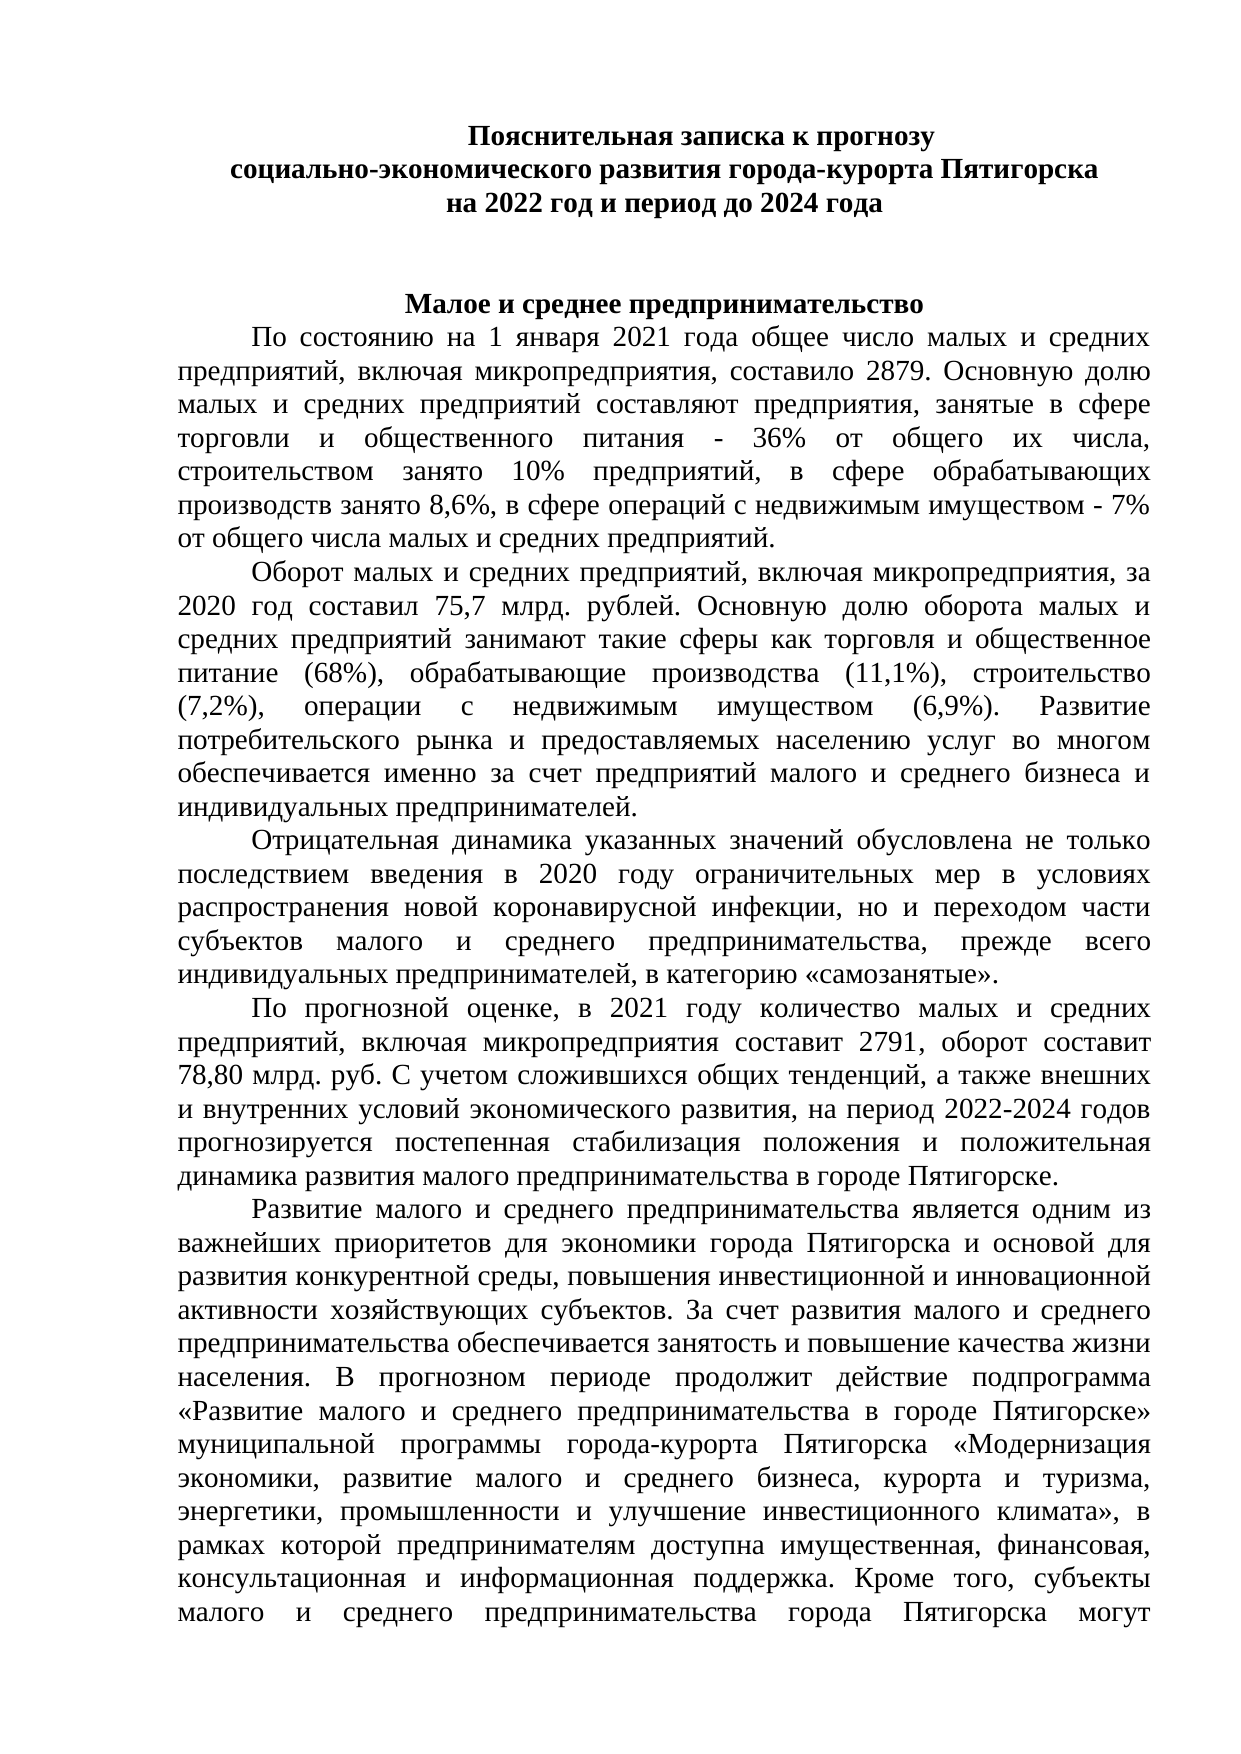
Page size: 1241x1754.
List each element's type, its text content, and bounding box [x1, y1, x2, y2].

text Оборот малых и средних предприятий, включая микропредприятия, за 2020 год составил 75,7 млрд. рублей. Основную долю оборота малых и средних предприятий занимают такие сферы как торговля и общественное питание (68%), обрабатывающие производства (11,1%), строительство (7,2%), операции с недвижимым имуществом (6,9%). Развитие потребительского рынка и предоставляемых населению услуг во многом обеспечивается именно за счет предприятий малого и среднего бизнеса и индивидуальных предпринимателей. [177, 554, 1152, 822]
text на 2022 год и период до 2024 года [177, 185, 1152, 219]
text Пояснительная записка к прогнозу [177, 118, 1152, 152]
text По состоянию на 1 января 2021 года общее число малых и средних предприятий, включая микропредприятия, составило 2879. Основную долю малых и средних предприятий составляют предприятия, занятые в сфере торговли и общественного питания - 36% от общего их числа, строительством занято 10% предприятий, в сфере обрабатывающих производств занято 8,6%, в сфере операций с недвижимым имуществом - 7% от общего числа малых и средних предприятий. [177, 319, 1152, 554]
text Отрицательная динамика указанных значений обусловлена не только последствием введения в 2020 году ограничительных мер в условиях распространения новой коронавирусной инфекции, но и переходом части субъектов малого и среднего предпринимательства, прежде всего индивидуальных предпринимателей, в категорию «самозанятые». [177, 822, 1152, 990]
text социально-экономического развития города-курорта Пятигорска [177, 152, 1152, 185]
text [177, 1191, 1152, 1627]
text По прогнозной оценке, в 2021 году количество малых и средних предприятий, включая микропредприятия составит 2791, оборот составит 78,80 млрд. руб. С учетом сложившихся общих тенденций, а также внешних и внутренних условий экономического развития, на период 2022-2024 годов прогнозируется постепенная стабилизация положения и положительная динамика развития малого предпринимательства в городе Пятигорске. [177, 990, 1152, 1191]
text Малое и среднее предпринимательство [177, 286, 1152, 319]
